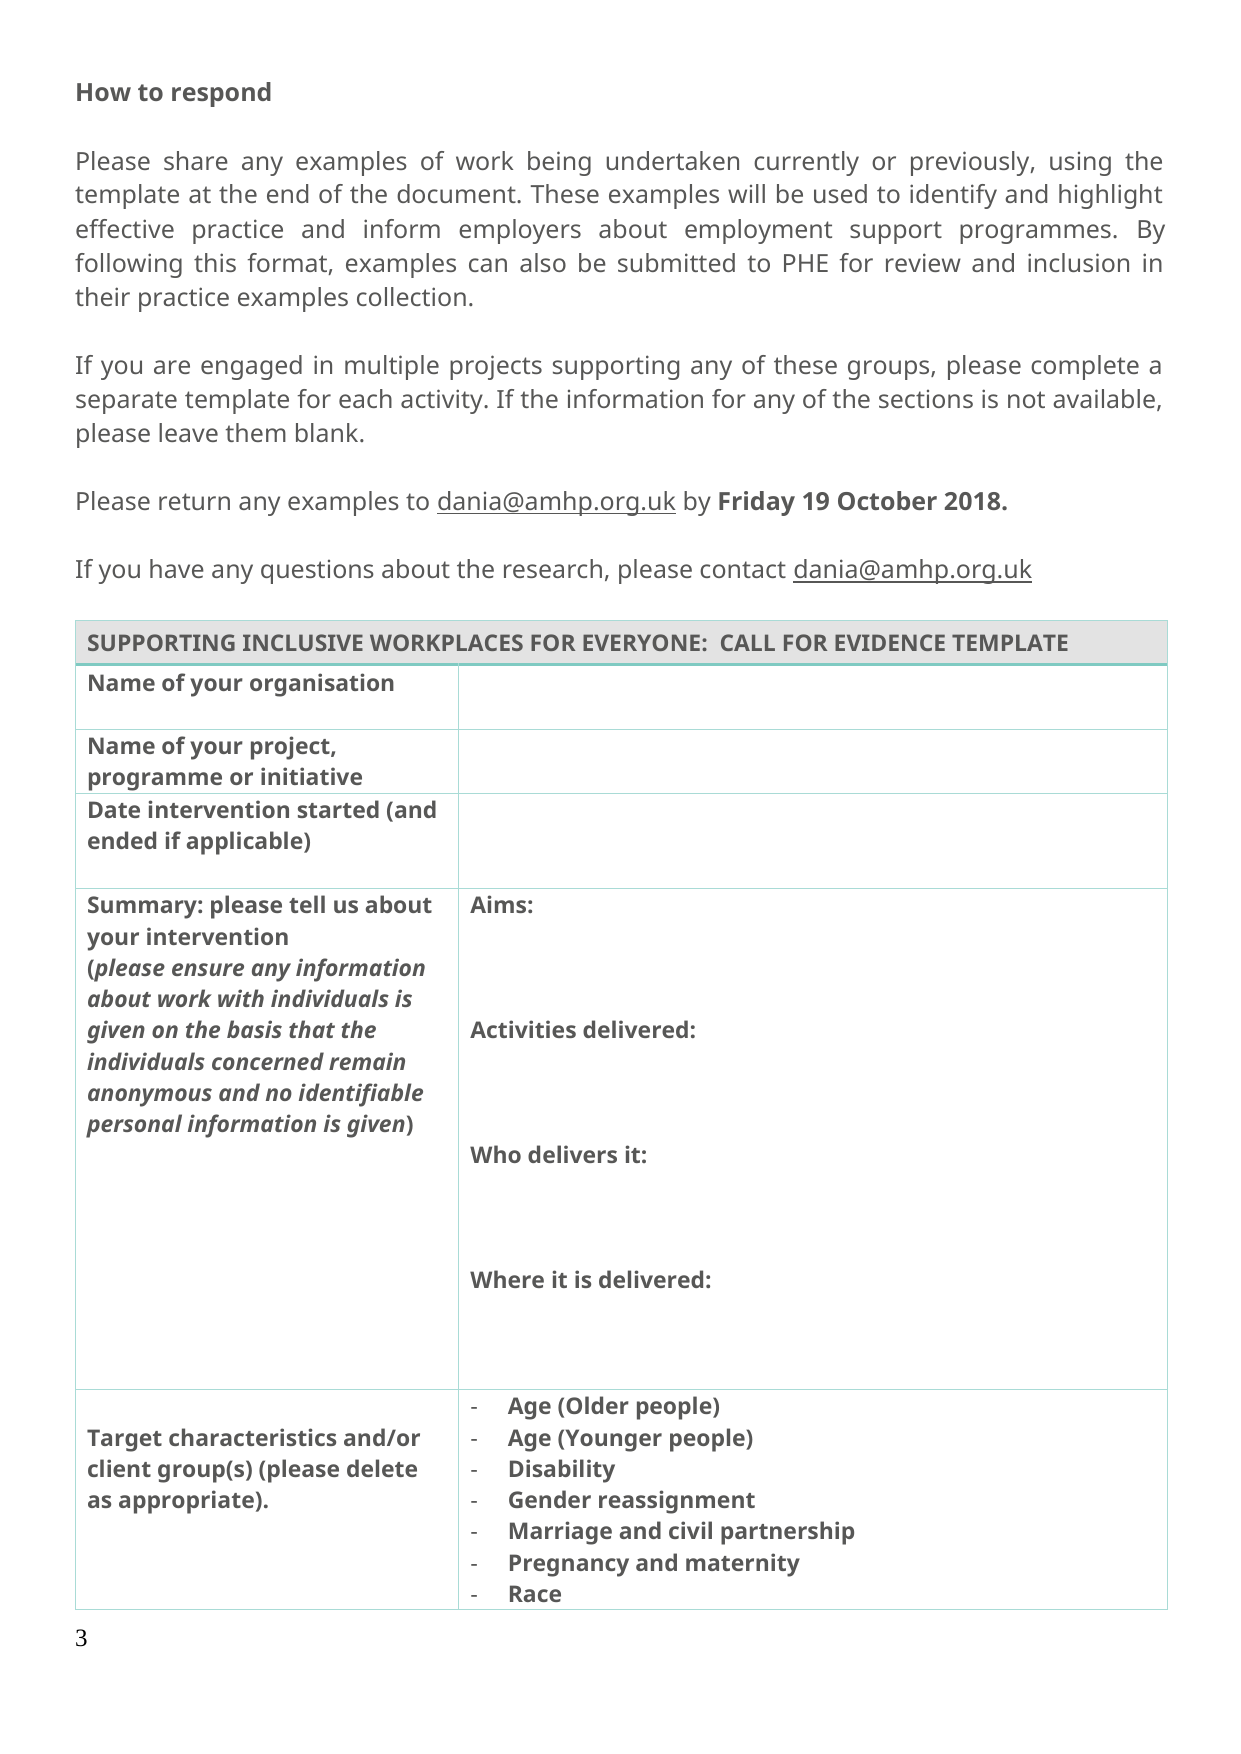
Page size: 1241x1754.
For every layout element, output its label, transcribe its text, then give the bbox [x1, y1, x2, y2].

text Please return any examples to dania@amhp.org.uk by Friday 19 October 2018. [75, 484, 1165, 518]
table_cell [76, 1390, 458, 1609]
text How to respond [75, 75, 1165, 109]
table_cell [459, 666, 1167, 729]
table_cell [459, 1390, 1167, 1609]
text Please share any examples of work being undertaken currently or previously, using the template at the end of the document. These examples will be used to identify and highlight effective practice and inform employers about employment support programmes. By following this format, examples can also be submitted to PHE for review and inclusion in their practice examples collection. [75, 143, 1165, 313]
table_cell Date intervention started (and ended if applicable) [76, 794, 458, 888]
table_cell [459, 730, 1167, 792]
text If you are engaged in multiple projects supporting any of these groups, please complete a separate template for each activity. If the information for any of the sections is not available, please leave them blank. [75, 347, 1165, 450]
table_cell [459, 794, 1167, 888]
table_cell Summary: please tell us about your intervention (please ensure any information about work with individuals is given on the basis that the individuals concerned remain anonymous and no identifiable personal information is given) [76, 889, 458, 1389]
table_header SUPPORTING INCLUSIVE WORKPLACES FOR EVERYONE: CALL FOR EVIDENCE TEMPLATE [76, 621, 1167, 663]
table_cell Name of your project, programme or initiative [76, 730, 458, 792]
table_cell Name of your organisation [76, 666, 458, 729]
text If you have any questions about the research, please contact dania@amhp.org.uk [75, 552, 1165, 586]
table_cell Aims: Activities delivered: Who delivers it: Where it is delivered: [459, 889, 1167, 1389]
